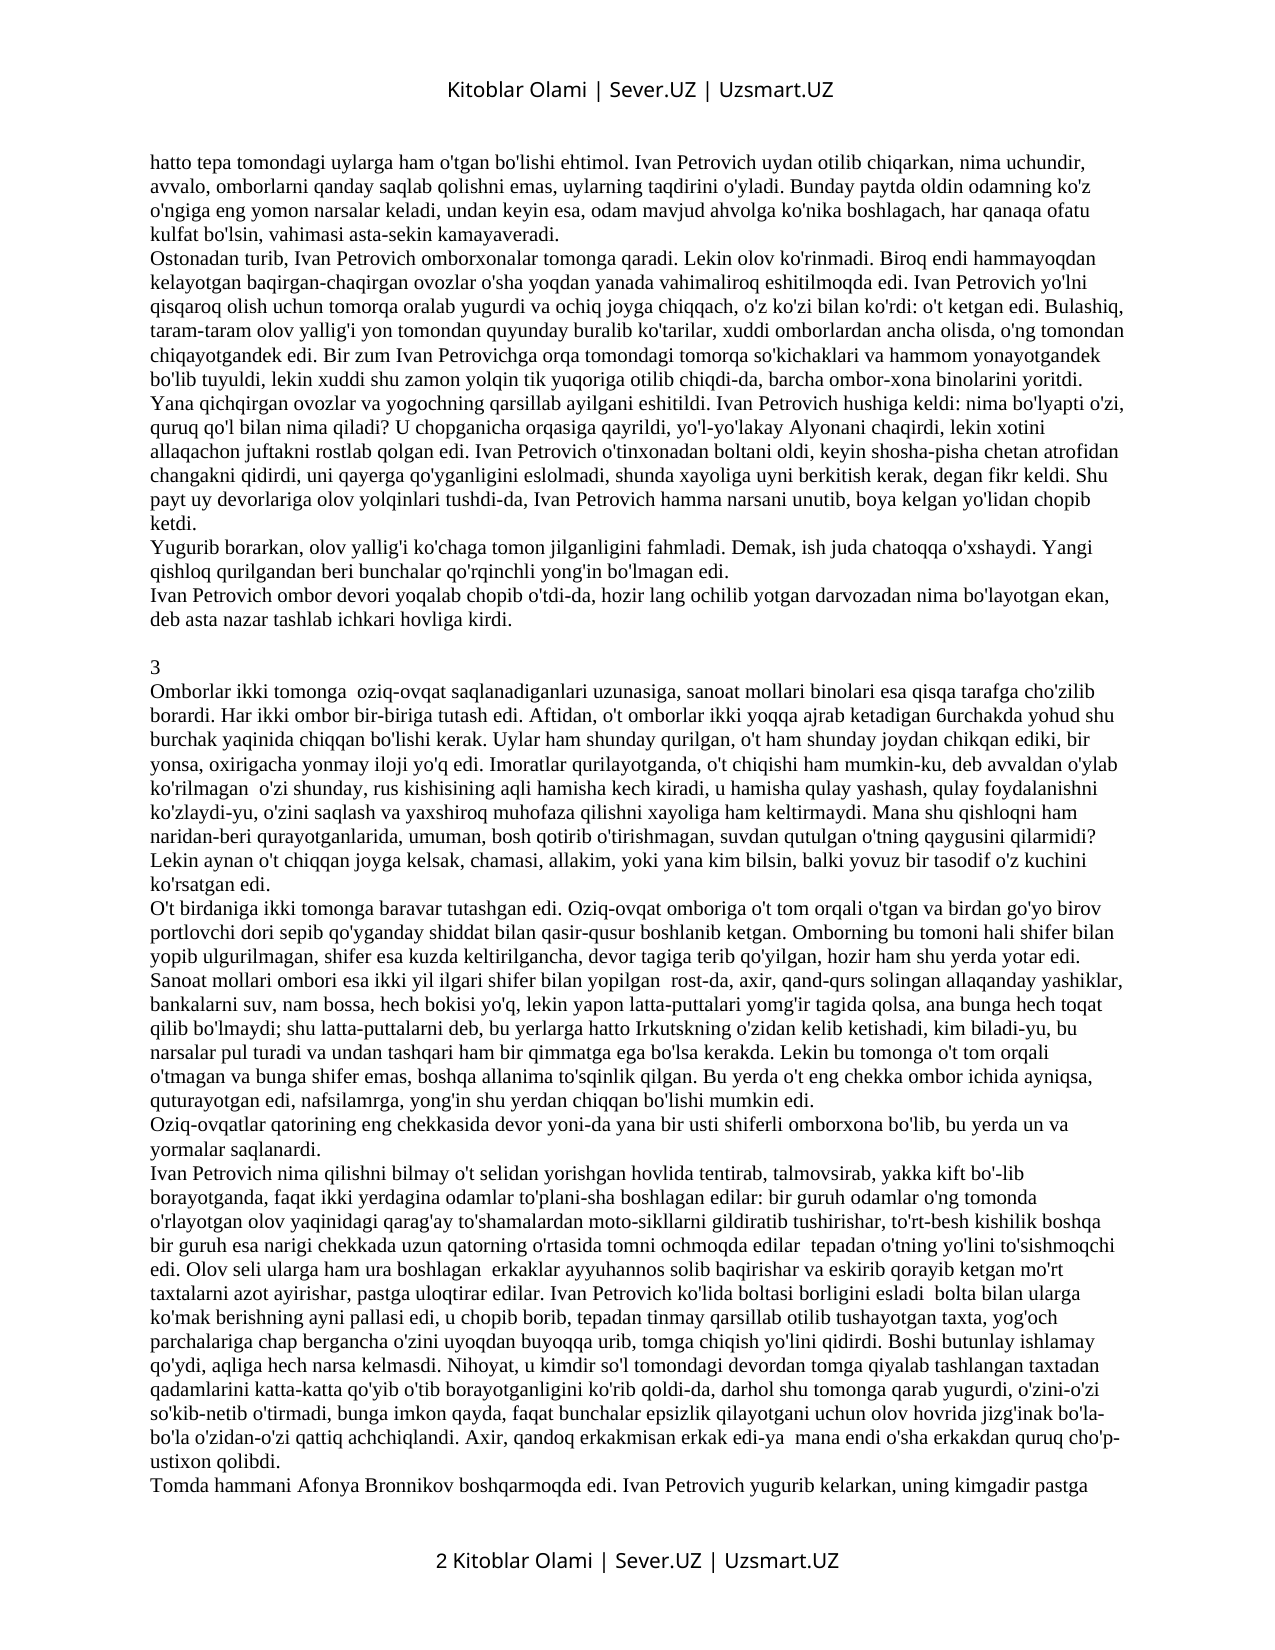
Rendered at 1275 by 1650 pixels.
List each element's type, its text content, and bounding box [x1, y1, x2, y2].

text 3 [150, 655, 1125, 679]
text Ostonadan turib, Ivan Petrovich omborxonalar tomonga qaradi. Lekin olov ko'rinmadi. Biroq endi hammayoqdan kelayotgan baqirgan-chaqirgan ovozlar o'sha yoqdan yanada vahimaliroq eshitilmoqda edi. Ivan Petrovich yo'lni qisqaroq olish uchun tomorqa oralab yugurdi va ochiq joyga chiqqach, o'z ko'zi bilan ko'rdi: o't ketgan edi. Bulashiq, taram-taram olov yallig'i yon tomondan quyunday buralib ko'tarilar, xuddi omborlardan ancha olisda, o'ng tomondan chiqayotgandek edi. Bir zum Ivan Petrovichga orqa tomondagi tomorqa so'kichaklari va hammom yonayotgandek bo'lib tuyuldi, lekin xuddi shu zamon yolqin tik yuqoriga otilib chiqdi-da, barcha ombor-xona binolarini yoritdi. Yana qichqirgan ovozlar va yogochning qarsillab ayilgani eshitildi. Ivan Petrovich hushiga keldi: nima bo'lyapti o'zi, quruq qo'l bilan nima qiladi? U chopganicha orqasiga qayrildi, yo'l-yo'lakay Alyonani chaqirdi, lekin xotini allaqachon juftakni rostlab qolgan edi. Ivan Petrovich o'tinxonadan boltani oldi, keyin shosha-pisha chetan atrofidan changakni qidirdi, uni qayerga qo'yganligini eslolmadi, shunda xayoliga uyni berkitish kerak, degan fikr keldi. Shu payt uy devorlariga olov yolqinlari tushdi-da, Ivan Petrovich hamma narsani unutib, boya kelgan yo'lidan chopib ketdi. [150, 246, 1125, 535]
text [150, 150, 1125, 246]
text Yugurib borarkan, olov yallig'i ko'chaga tomon jilganligini fahmladi. Demak, ish juda chatoqqa o'xshaydi. Yangi qishloq qurilgandan beri bunchalar qo'rqinchli yong'in bo'lmagan edi. [150, 535, 1125, 583]
text O't birdaniga ikki tomonga baravar tutashgan edi. Oziq-ovqat omboriga o't tom orqali o'tgan va birdan go'yo birov portlovchi dori sepib qo'yganday shiddat bilan qasir-qusur boshlanib ketgan. Omborning bu tomoni hali shifer bilan yopib ulgurilmagan, shifer esa kuzda keltirilgancha, devor tagiga terib qo'yilgan, hozir ham shu yerda yotar edi. Sanoat mollari ombori esa ikki yil ilgari shifer bilan yopilgan rost-da, axir, qand-qurs solingan allaqanday yashiklar, bankalarni suv, nam bossa, hech bokisi yo'q, lekin yapon latta-puttalari yomg'ir tagida qolsa, ana bunga hech toqat qilib bo'lmaydi; shu latta-puttalarni deb, bu yerlarga hatto Irkutskning o'zidan kelib ketishadi, kim biladi-yu, bu narsalar pul turadi va undan tashqari ham bir qimmatga ega bo'lsa kerakda. Lekin bu tomonga o't tom orqali o'tmagan va bunga shifer emas, boshqa allanima to'sqinlik qilgan. Bu yerda o't eng chekka ombor ichida ayniqsa, quturayotgan edi, nafsilamrga, yong'in shu yerdan chiqqan bo'lishi mumkin edi. [150, 896, 1125, 1112]
text Oziq-ovqatlar qatorining eng chekkasida devor yoni-da yana bir usti shiferli omborxona bo'lib, bu yerda un va yormalar saqlanardi. [150, 1112, 1125, 1161]
text Ivan Petrovich ombor devori yoqalab chopib o'tdi-da, hozir lang ochilib yotgan darvozadan nima bo'layotgan ekan, deb asta nazar tashlab ichkari hovliga kirdi. [150, 583, 1125, 631]
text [150, 1473, 1125, 1497]
text Ivan Petrovich nima qilishni bilmay o't selidan yorishgan hovlida tentirab, talmovsirab, yakka kift bo'-lib borayotganda, faqat ikki yerdagina odamlar to'plani-sha boshlagan edilar: bir guruh odamlar o'ng tomonda o'rlayotgan olov yaqinidagi qarag'ay to'shamalardan moto-sikllarni gildiratib tushirishar, to'rt-besh kishilik boshqa bir guruh esa narigi chekkada uzun qatorning o'rtasida tomni ochmoqda edilar tepadan o'tning yo'lini to'sishmoqchi edi. Olov seli ularga ham ura boshlagan erkaklar ayyuhannos solib baqirishar va eskirib qorayib ketgan mo'rt taxtalarni azot ayirishar, pastga uloqtirar edilar. Ivan Petrovich ko'lida boltasi borligini esladi bolta bilan ularga ko'mak berishning ayni pallasi edi, u chopib borib, tepadan tinmay qarsillab otilib tushayotgan taxta, yog'och parchalariga chap bergancha o'zini uyoqdan buyoqqa urib, tomga chiqish yo'lini qidirdi. Boshi butunlay ishlamay qo'ydi, aqliga hech narsa kelmasdi. Nihoyat, u kimdir so'l tomondagi devordan tomga qiyalab tashlangan taxtadan qadamlarini katta-katta qo'yib o'tib borayotganligini ko'rib qoldi-da, darhol shu tomonga qarab yugurdi, o'zini-o'zi so'kib-netib o'tirmadi, bunga imkon qayda, faqat bunchalar epsizlik qilayotgani uchun olov hovrida jizg'inak bo'la-bo'la o'zidan-o'zi qattiq achchiqlandi. Axir, qandoq erkakmisan erkak edi-ya mana endi o'sha erkakdan quruq cho'p-ustixon qolibdi. [150, 1161, 1125, 1473]
text Omborlar ikki tomonga oziq-ovqat saqlanadiganlari uzunasiga, sanoat mollari binolari esa qisqa tarafga cho'zilib borardi. Har ikki ombor bir-biriga tutash edi. Aftidan, o't omborlar ikki yoqqa ajrab ketadigan 6urchakda yohud shu burchak yaqinida chiqqan bo'lishi kerak. Uylar ham shunday qurilgan, o't ham shunday joydan chikqan ediki, bir yonsa, oxirigacha yonmay iloji yo'q edi. Imoratlar qurilayotganda, o't chiqishi ham mumkin-ku, deb avvaldan o'ylab ko'rilmagan o'zi shunday, rus kishisining aqli hamisha kech kiradi, u hamisha qulay yashash, qulay foydalanishni ko'zlaydi-yu, o'zini saqlash va yaxshiroq muhofaza qilishni xayoliga ham keltirmaydi. Mana shu qishloqni ham naridan-beri qurayotganlarida, umuman, bosh qotirib o'tirishmagan, suvdan qutulgan o'tning qaygusini qilarmidi? Lekin aynan o't chiqqan joyga kelsak, chamasi, allakim, yoki yana kim bilsin, balki yovuz bir tasodif o'z kuchini ko'rsatgan edi. [150, 679, 1125, 896]
